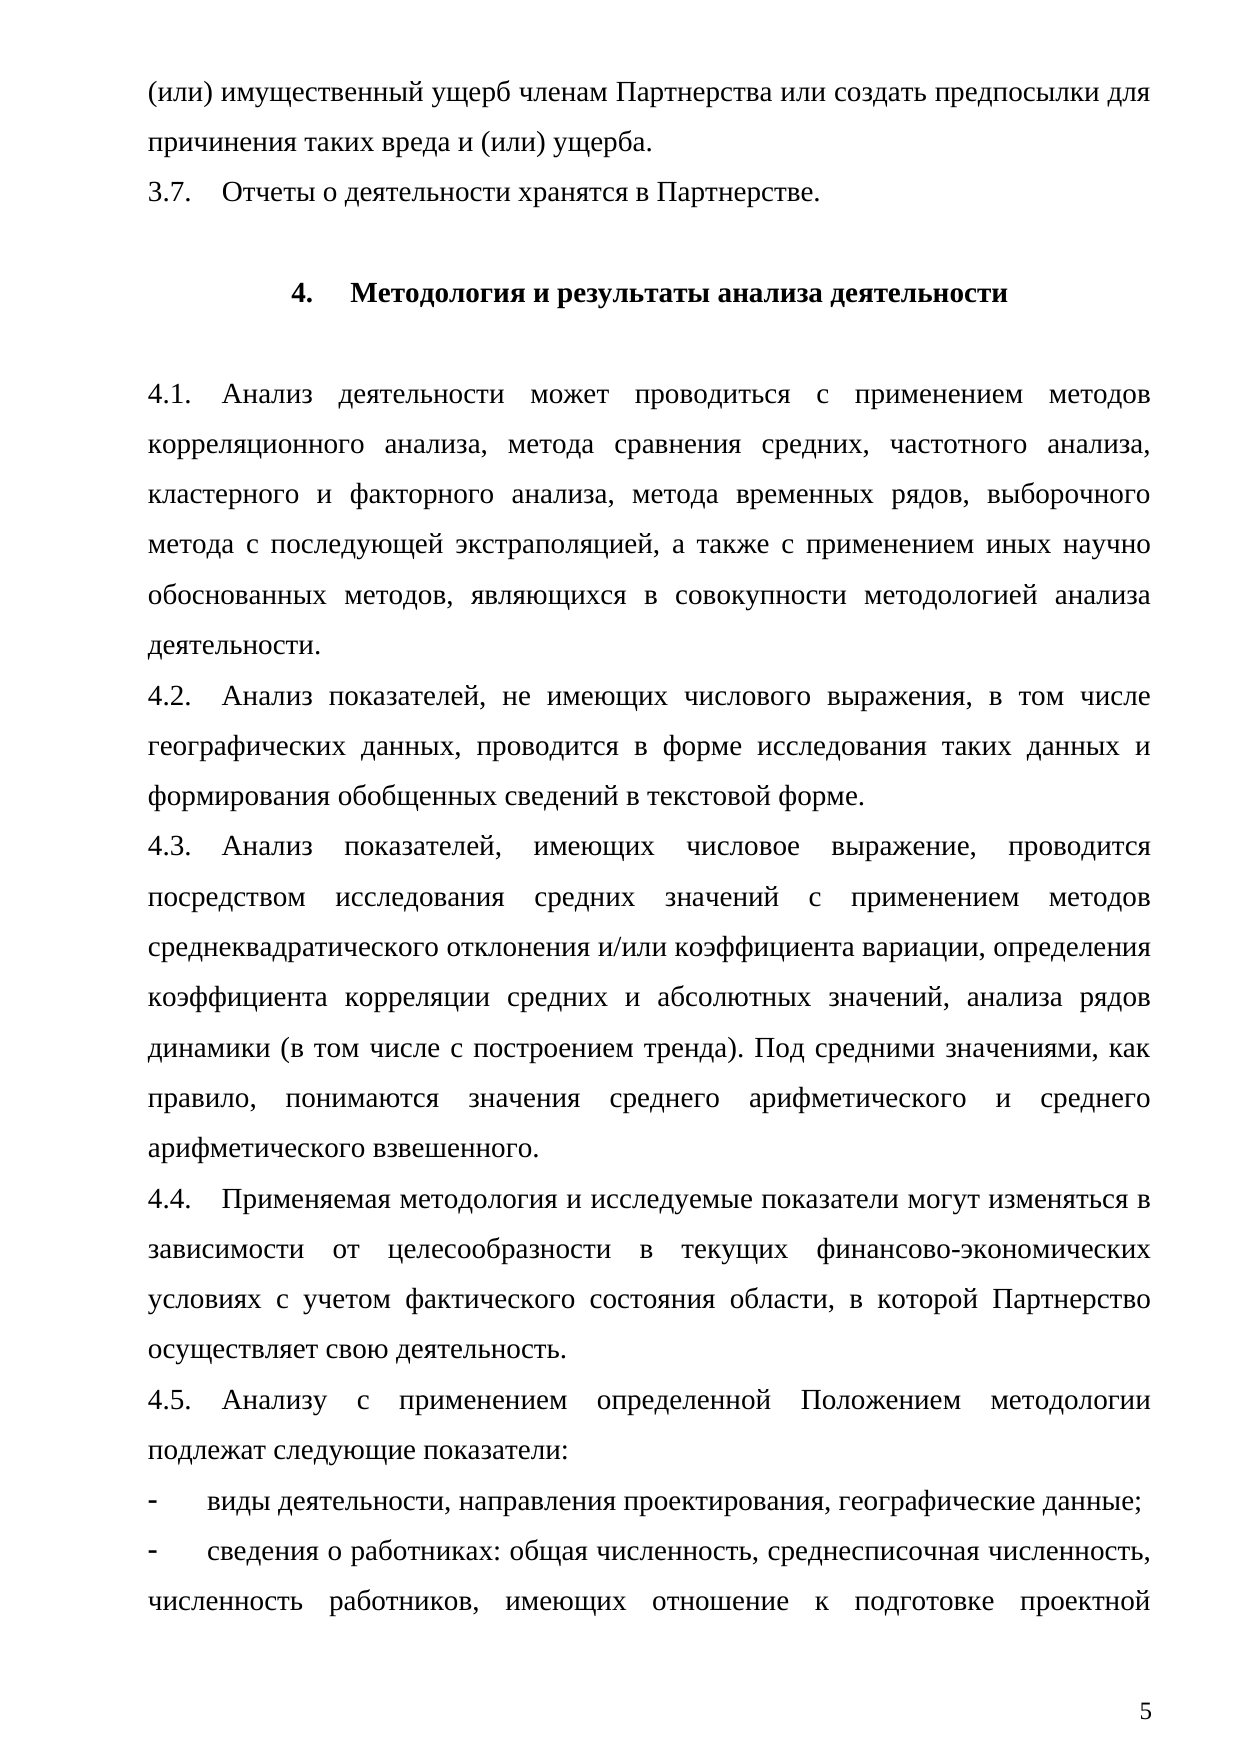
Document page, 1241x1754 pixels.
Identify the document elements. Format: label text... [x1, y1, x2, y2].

list Анализ показателей, имеющих числовое выражение, проводится посредством исследования средних значений с применением методов среднеквадратического отклонения и/или коэффициента вариации, определения коэффициента корреляции средних и абсолютных значений, анализа рядов динамики (в том числе с построением тренда). Под средними значениями, как правило, понимаются значения среднего арифметического и среднего арифметического взвешенного. [148, 828, 1152, 1164]
list Анализ деятельности может проводиться с применением методов корреляционного анализа, метода сравнения средних, частотного анализа, кластерного и факторного анализа, метода временных рядов, выборочного метода с последующей экстраполяцией, а также с применением иных научно обоснованных методов, являющихся в совокупности методологией анализа деятельности. [148, 376, 1152, 661]
list Методология и результаты анализа деятельности [148, 275, 1152, 309]
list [148, 1533, 1152, 1617]
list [148, 74, 1152, 158]
list виды деятельности, направления проектирования, географические данные; [148, 1483, 1152, 1516]
list Анализу с применением определенной Положением методологии подлежат следующие показатели: [148, 1382, 1152, 1466]
list Отчеты о деятельности хранятся в Партнерстве. [148, 174, 1152, 208]
list Анализ показателей, не имеющих числового выражения, в том числе географических данных, проводится в форме исследования таких данных и формирования обобщенных сведений в текстовой форме. [148, 678, 1152, 812]
list Применяемая методология и исследуемые показатели могут изменяться в зависимости от целесообразности в текущих финансово-экономических условиях с учетом фактического состояния области, в которой Партнерство осуществляет свою деятельность. [148, 1181, 1152, 1365]
